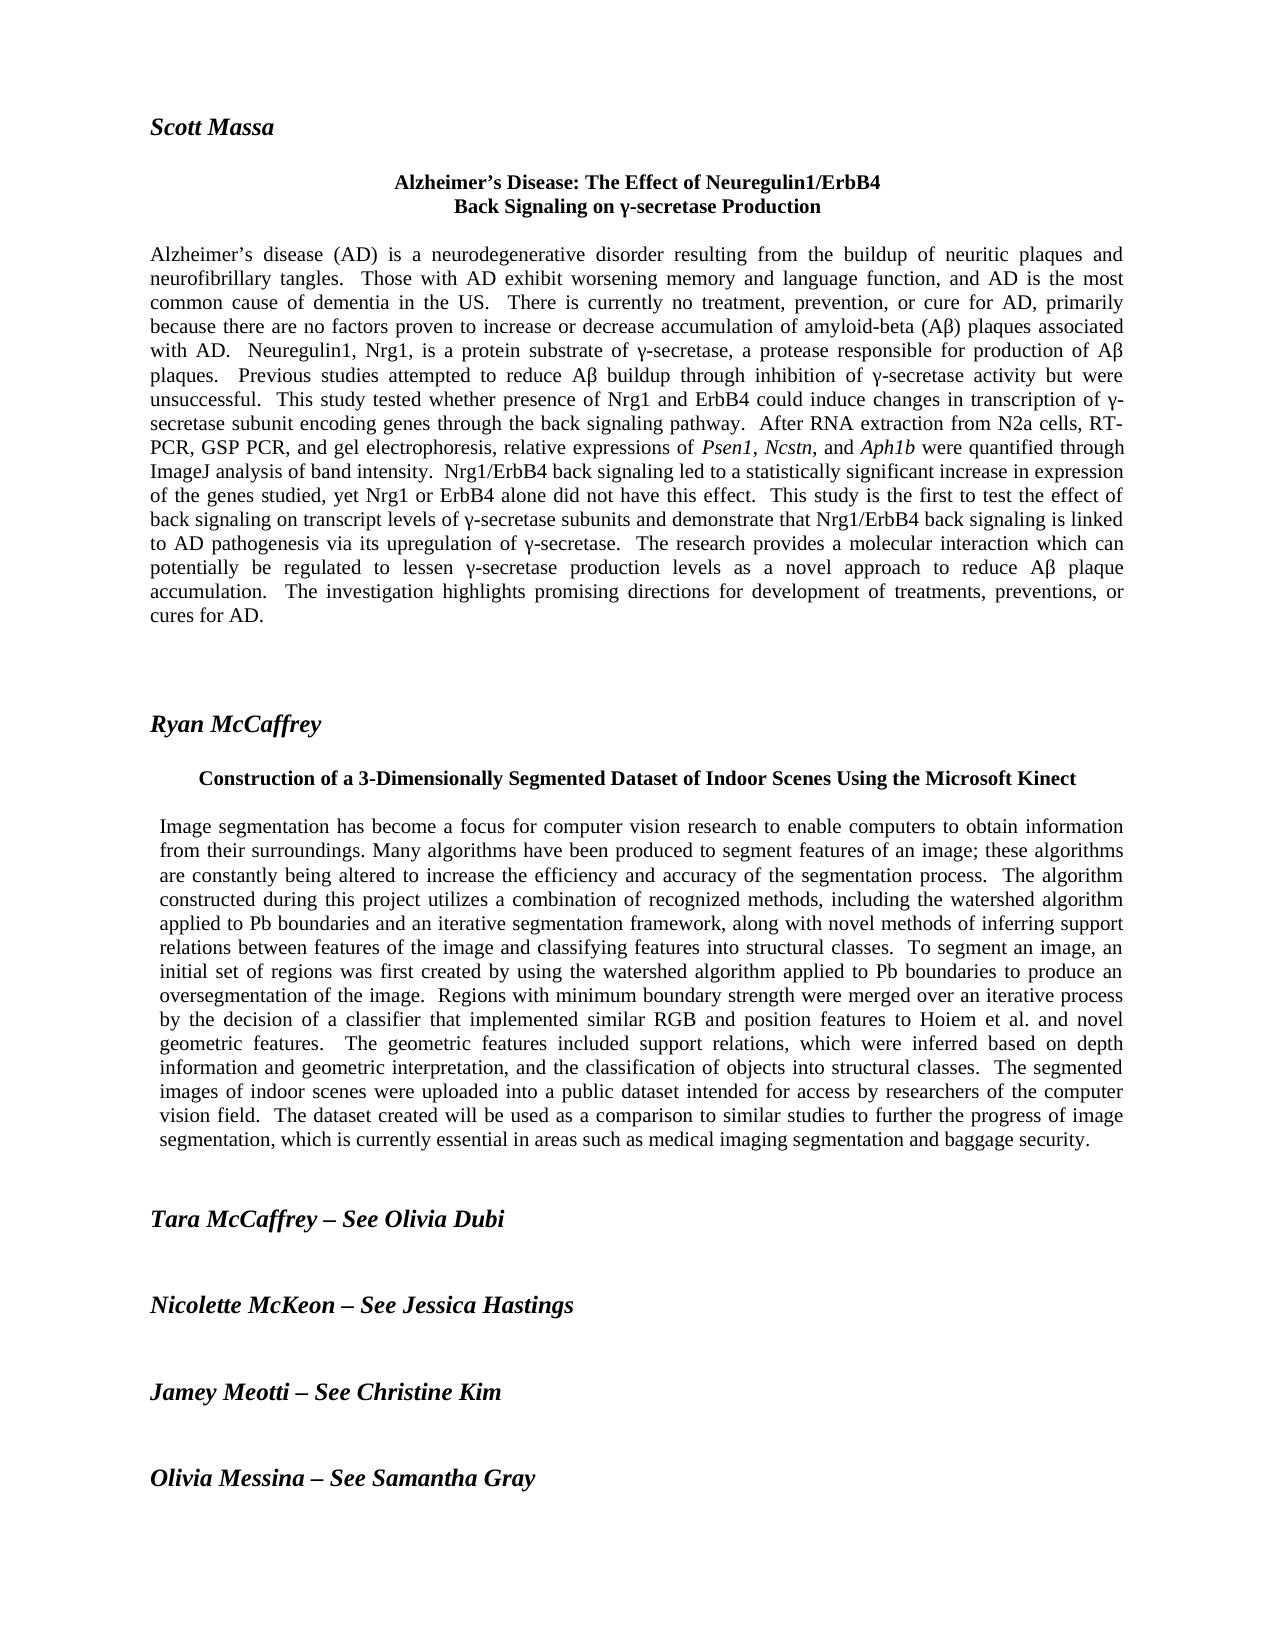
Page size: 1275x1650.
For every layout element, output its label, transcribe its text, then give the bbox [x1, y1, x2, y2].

text Image segmentation has become a focus for computer vision research to enable computers to obtain information from their surroundings. Many algorithms have been produced to segment features of an image; these algorithms are constantly being altered to increase the efficiency and accuracy of the segmentation process. The algorithm constructed during this project utilizes a combination of recognized methods, including the watershed algorithm applied to Pb boundaries and an iterative segmentation framework, along with novel methods of inferring support relations between features of the image and classifying features into structural classes. To segment an image, an initial set of regions was first created by using the watershed algorithm applied to Pb boundaries to produce an oversegmentation of the image. Regions with minimum boundary strength were merged over an iterative process by the decision of a classifier that implemented similar RGB and position features to Hoiem et al. and novel geometric features. The geometric features included support relations, which were inferred based on depth information and geometric interpretation, and the classification of objects into structural classes. The segmented images of indoor scenes were uploaded into a public dataset intended for access by researchers of the computer vision field. The dataset created will be used as a comparison to similar studies to further the progress of image segmentation, which is currently essential in areas such as medical imaging segmentation and baggage security. [159, 814, 1125, 1151]
text Construction of a 3-Dimensionally Segmented Dataset of Indoor Scenes Using the Microsoft Kinect [150, 766, 1125, 790]
text Jamey Meotti – See Christine Kim [150, 1377, 1125, 1405]
text Nicolette McKeon – See Jessica Hastings [150, 1290, 1125, 1319]
text Alzheimer’s Disease: The Effect of Neuregulin1/ErbB4 [150, 170, 1125, 194]
text Back Signaling on γ-secretase Production [150, 194, 1125, 218]
text Alzheimer’s disease (AD) is a neurodegenerative disorder resulting from the buildup of neuritic plaques and neurofibrillary tangles. Those with AD exhibit worsening memory and language function, and AD is the most common cause of dementia in the US. There is currently no treatment, prevention, or cure for AD, primarily because there are no factors proven to increase or decrease accumulation of amyloid-beta (Aβ) plaques associated with AD. Neuregulin1, Nrg1, is a protein substrate of γ-secretase, a protease responsible for production of Aβ plaques. Previous studies attempted to reduce Aβ buildup through inhibition of γ-secretase activity but were unsuccessful. This study tested whether presence of Nrg1 and ErbB4 could induce changes in transcription of γ-secretase subunit encoding genes through the back signaling pathway. After RNA extraction from N2a cells, RT-PCR, GSP PCR, and gel electrophoresis, relative expressions of Psen1, Ncstn, and Aph1b were quantified through ImageJ analysis of band intensity. Nrg1/ErbB4 back signaling led to a statistically significant increase in expression of the genes studied, yet Nrg1 or ErbB4 alone did not have this effect. This study is the first to test the effect of back signaling on transcript levels of γ-secretase subunits and demonstrate that Nrg1/ErbB4 back signaling is linked to AD pathogenesis via its upregulation of γ-secretase. The research provides a molecular interaction which can potentially be regulated to lessen γ-secretase production levels as a novel approach to reduce Aβ plaque accumulation. The investigation highlights promising directions for development of treatments, preventions, or cures for AD. [150, 242, 1125, 627]
text Tara McCaffrey – See Olivia Dubi [150, 1204, 1125, 1233]
text Olivia Messina – See Samantha Gray [150, 1463, 1125, 1492]
text Ryan McCaffrey [150, 709, 1125, 737]
text Scott Massa [150, 112, 1125, 141]
